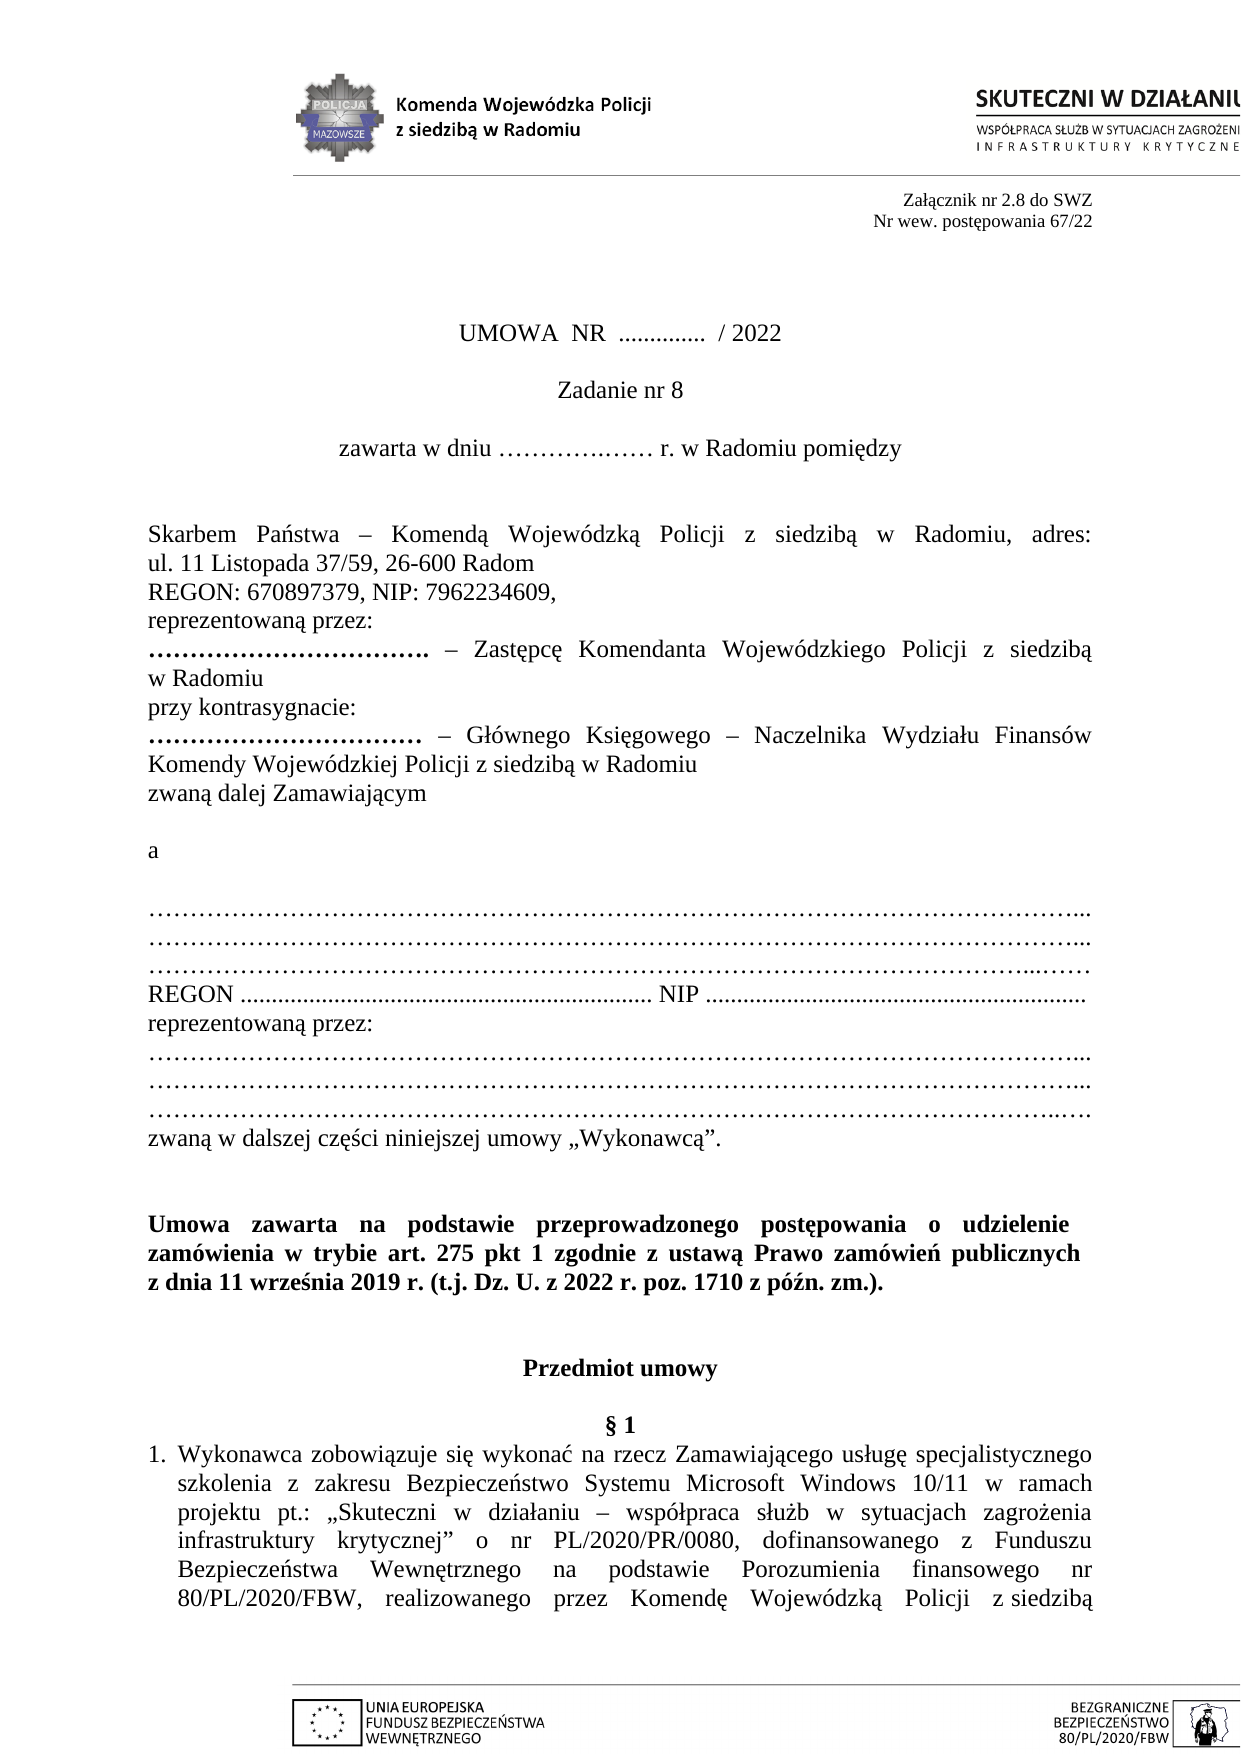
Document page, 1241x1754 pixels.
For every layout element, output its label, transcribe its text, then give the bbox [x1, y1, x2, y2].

text a [148, 836, 1093, 864]
text zawarta w dniu ………….…… r. w Radomiu pomiędzy [148, 433, 1093, 462]
text REGON: 670897379, NIP: 7962234609, [148, 577, 1093, 606]
text ……………………………. – Zastępcę Komendanta Wojewódzkiego Policji z siedzibą w Radomiu [148, 634, 1093, 692]
text § 1 [148, 1411, 1093, 1439]
text …………………………… – Głównego Księgowego – Naczelnika Wydziału Finansów Komendy Wojewódzkiej Policji z siedzibą w Radomiu [148, 721, 1093, 778]
text Nr wew. postępowania 67/22 [148, 210, 1093, 232]
text UMOWA NR .............. / 2022 [148, 318, 1093, 347]
text …………………………………………………………………………………………………...…………………………………………………………………………………………………...………………………………………………………………………………………………..…. [148, 1037, 1093, 1123]
text zwaną w dalszej części niniejszej umowy „Wykonawcą”. [148, 1123, 1093, 1152]
picture [277, 66, 1241, 183]
picture [277, 1676, 1241, 1754]
text Zadanie nr 8 [148, 376, 1093, 404]
text …………………………………………………………………………………………………...…………………………………………………………………………………………………...……………………………………………………………………………………………...…… REGON .................................................................. NIP ............................................................. [148, 893, 1093, 1008]
text przy kontrasygnacie: [148, 692, 1093, 721]
text zwaną dalej Zamawiającym [148, 778, 1093, 807]
text reprezentowaną przez: [148, 1008, 1093, 1037]
text reprezentowaną przez: [148, 606, 1093, 634]
text Załącznik nr 2.8 do SWZ [148, 189, 1093, 210]
text Przedmiot umowy [148, 1353, 1093, 1382]
text Skarbem Państwa – Komendą Wojewódzką Policji z siedzibą w Radomiu, adres: ul. 11 Listopada 37/59, 26-600 Radom [148, 519, 1093, 577]
text Umowa zawarta na podstawie przeprowadzonego postępowania o udzielenie zamówienia w trybie art. 275 pkt 1 zgodnie z ustawą Prawo zamówień publicznych z dnia 11 września 2019 r. (t.j. Dz. U. z 2022 r. poz. 1710 z późn. zm.). [148, 1209, 1093, 1296]
